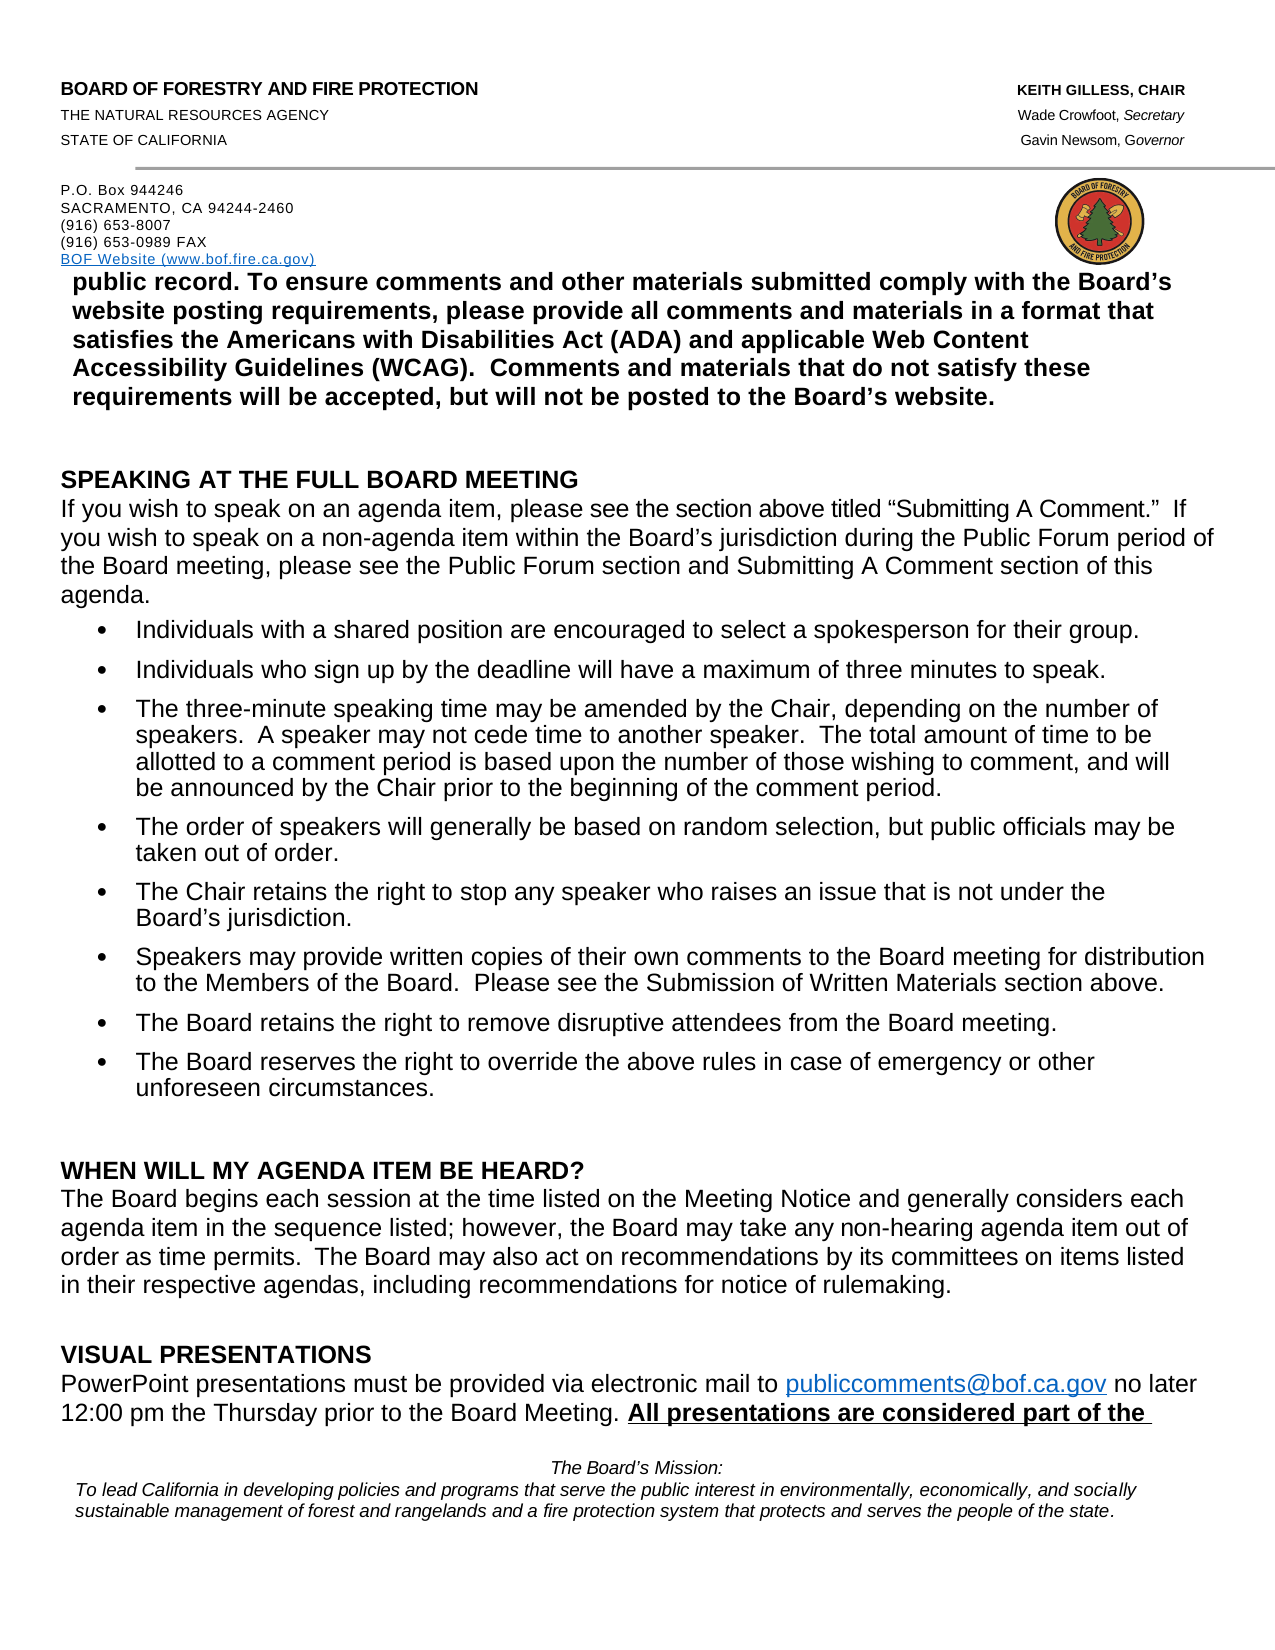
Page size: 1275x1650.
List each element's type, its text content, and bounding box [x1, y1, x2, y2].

text VISUAL PRESENTATIONS [60, 1340, 1217, 1369]
list The Chair retains the right to stop any speaker who raises an issue that is not under the Board’s jurisdiction. [98, 879, 1170, 931]
text SPEAKING AT THE FULL BOARD MEETING [60, 464, 1217, 493]
list Individuals with a shared position are encouraged to select a spokesperson for their group. [98, 615, 1217, 644]
list Individuals who sign up by the deadline will have a maximum of three minutes to speak. [98, 656, 1217, 684]
text If you wish to speak on an agenda item, please see the section above titled “Submitting A Comment.” If you wish to speak on a non-agenda item within the Board’s jurisdiction during the Public Forum period of the Board meeting, please see the Public Forum section and Submitting A Comment section of this agenda. [60, 494, 1217, 609]
text WHEN WILL MY AGENDA ITEM BE HEARD? [60, 1156, 1217, 1185]
list The order of speakers will generally be based on random selection, but public officials may be taken out of order. [98, 814, 1195, 866]
list The Board retains the right to remove disruptive attendees from the Board meeting. [98, 1009, 1217, 1037]
picture [1054, 176, 1146, 267]
text The Board begins each session at the time listed on the Meeting Notice and generally considers each agenda item in the sequence listed; however, the Board may take any non-hearing agenda item out of order as time permits. The Board may also act on recommendations by its committees on items listed in their respective agendas, including recommendations for notice of rulemaking. [60, 1185, 1201, 1299]
list The Board reserves the right to override the above rules in case of emergency or other unforeseen circumstances. [98, 1049, 1154, 1102]
list Speakers may provide written copies of their own comments to the Board meeting for distribution to the Members of the Board. Please see the Submission of Written Materials section above. [98, 944, 1217, 996]
list The three-minute speaking time may be amended by the Chair, depending on the number of speakers. A speaker may not cede time to another speaker. The total amount of time to be allotted to a comment period is based upon the number of those wishing to comment, and will be announced by the Chair prior to the beginning of the comment period. [98, 696, 1184, 801]
